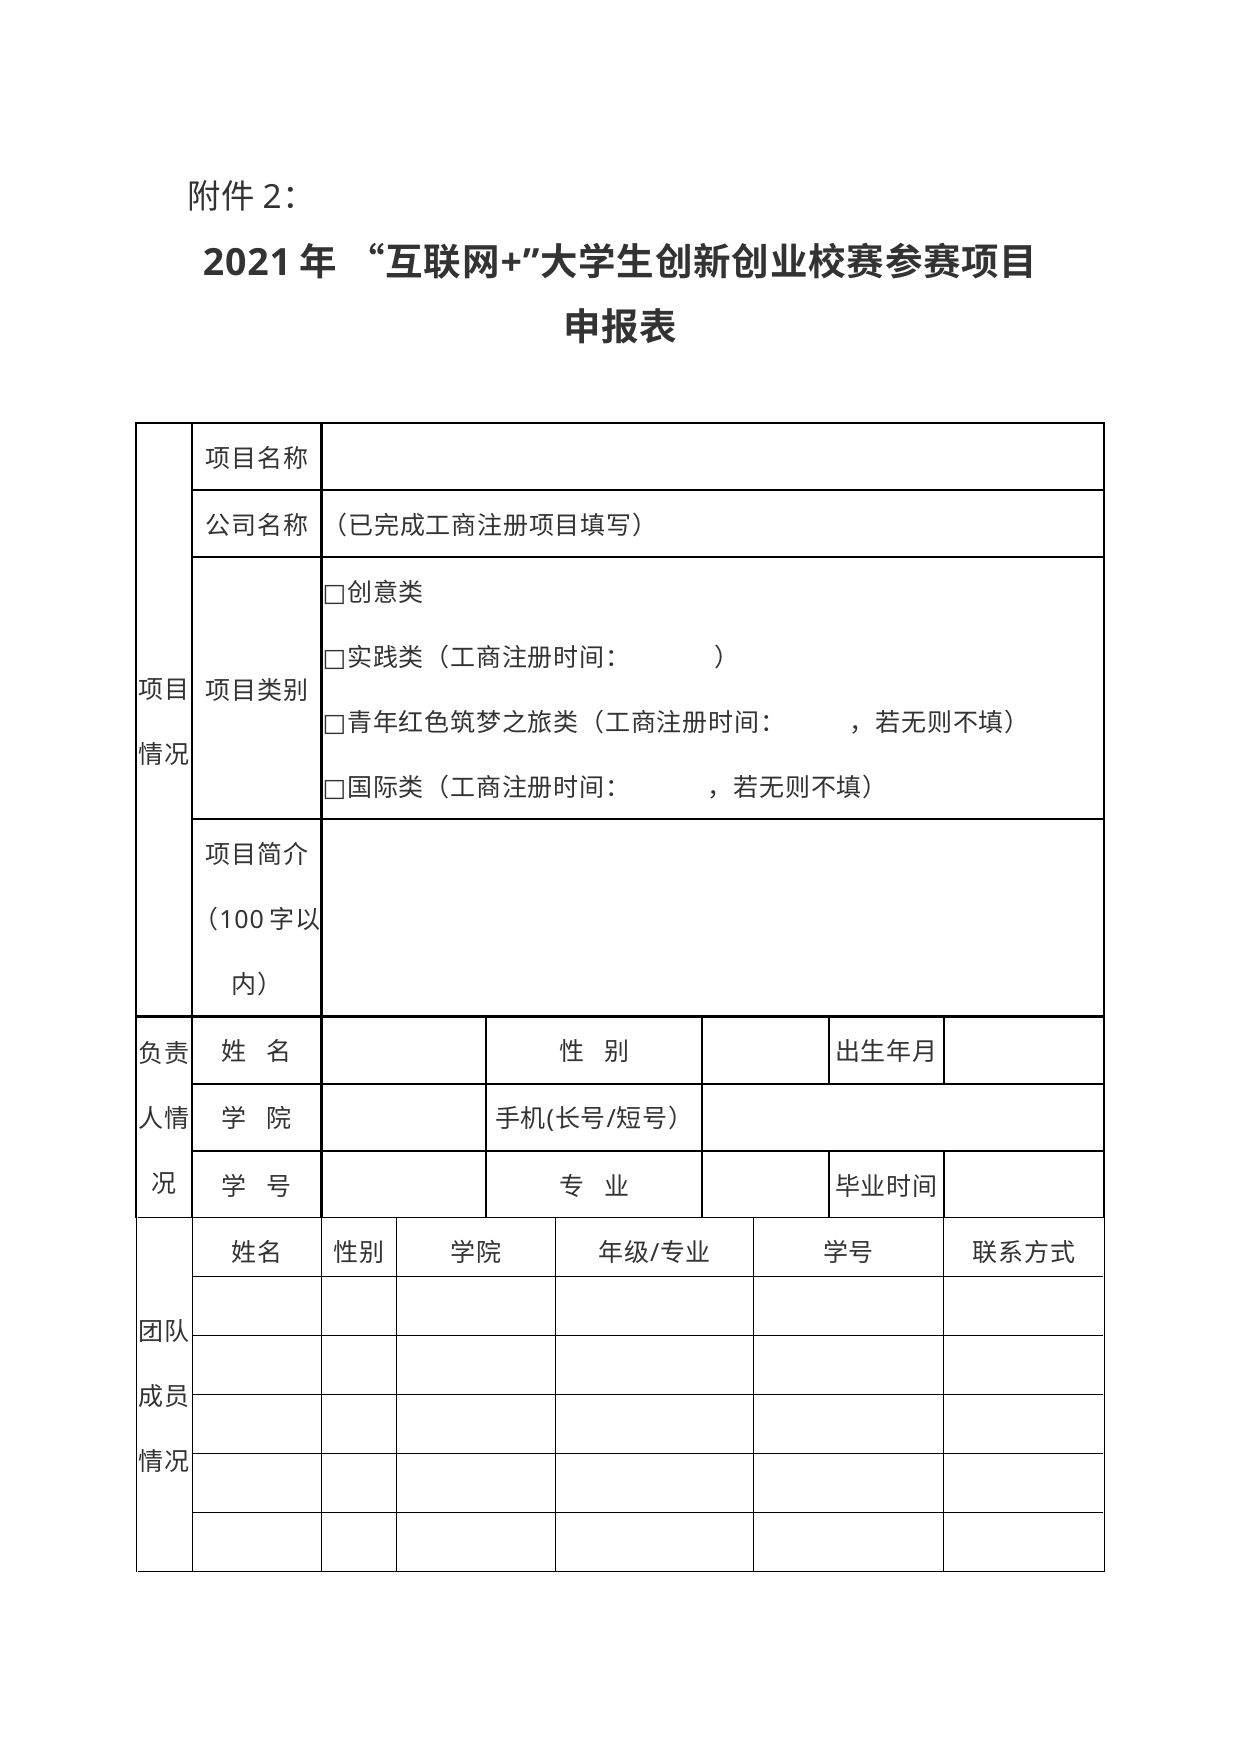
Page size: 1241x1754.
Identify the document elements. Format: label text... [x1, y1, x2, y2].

table_cell [323, 1085, 485, 1149]
table_cell [397, 1513, 555, 1571]
table_cell [397, 1395, 555, 1453]
table_cell [944, 1453, 1104, 1512]
table_cell 手机(长号/短号） [487, 1085, 701, 1149]
table_cell [193, 1454, 321, 1512]
table_cell 项目简介 （100字以内） [193, 820, 320, 1015]
table_cell （已完成工商注册项目填写） [323, 491, 1103, 556]
table_cell [703, 1085, 1103, 1149]
table_cell [944, 1512, 1104, 1571]
table_cell 团队成员情况 [137, 1218, 192, 1571]
table_cell 年级/专业 [556, 1218, 753, 1276]
table_cell [193, 1395, 321, 1453]
table_cell [323, 820, 1103, 1015]
table_cell [193, 1513, 321, 1571]
table_cell [703, 1152, 828, 1217]
table_cell 学 院 [193, 1085, 320, 1149]
table_cell 项目类别 [193, 558, 320, 818]
table_cell 学院 [397, 1218, 555, 1276]
table_cell [322, 1277, 396, 1335]
table_cell [397, 1336, 555, 1394]
table_cell 联系方式 [944, 1218, 1104, 1276]
table_cell 姓 名 [193, 1018, 320, 1082]
table_header 项目情况 [137, 424, 191, 1015]
table_cell [397, 1454, 555, 1512]
table_cell [944, 1276, 1104, 1335]
table_cell [754, 1454, 943, 1512]
table_cell [754, 1513, 943, 1571]
table_cell 性别 [322, 1218, 396, 1276]
table_header 项目名称 [193, 424, 320, 489]
table_cell 毕业时间 [830, 1152, 943, 1217]
table_cell 学号 [754, 1218, 943, 1276]
table_cell [193, 1336, 321, 1394]
table_cell [945, 1152, 1103, 1217]
table_cell [397, 1277, 555, 1335]
table_cell [323, 1018, 485, 1082]
table_cell [754, 1395, 943, 1453]
table_cell [193, 1277, 321, 1335]
table_cell [944, 1394, 1104, 1453]
table_cell 公司名称 [193, 491, 320, 556]
table_cell 专 业 [487, 1152, 701, 1217]
table_cell [322, 1513, 396, 1571]
text 2021年 “互联网+”大学生创新创业校赛参赛项目申报表 [187, 227, 1053, 357]
table_cell [945, 1018, 1103, 1082]
table_cell [556, 1454, 753, 1512]
table_cell 负责人情况 [137, 1018, 191, 1217]
table_cell [322, 1395, 396, 1453]
table_cell [754, 1277, 943, 1335]
table_cell [556, 1277, 753, 1335]
table_cell [703, 1018, 828, 1082]
table_cell [323, 1152, 485, 1217]
table_cell 性 别 [487, 1018, 701, 1082]
table_header [323, 424, 1103, 489]
text 附件2： [187, 162, 1053, 227]
table_cell 学 号 [193, 1152, 320, 1217]
table_cell [556, 1513, 753, 1571]
table_cell [322, 1336, 396, 1394]
table_cell [556, 1395, 753, 1453]
table_cell [944, 1335, 1104, 1394]
table_cell □创意类 □实践类（工商注册时间： ） □青年红色筑梦之旅类（工商注册时间： ，若无则不填） □国际类（工商注册时间： ，若无则不填） [323, 558, 1103, 818]
table_cell [754, 1336, 943, 1394]
table_cell [322, 1454, 396, 1512]
table_cell [556, 1336, 753, 1394]
table_cell 出生年月 [830, 1018, 943, 1082]
table_cell 姓名 [193, 1218, 321, 1276]
